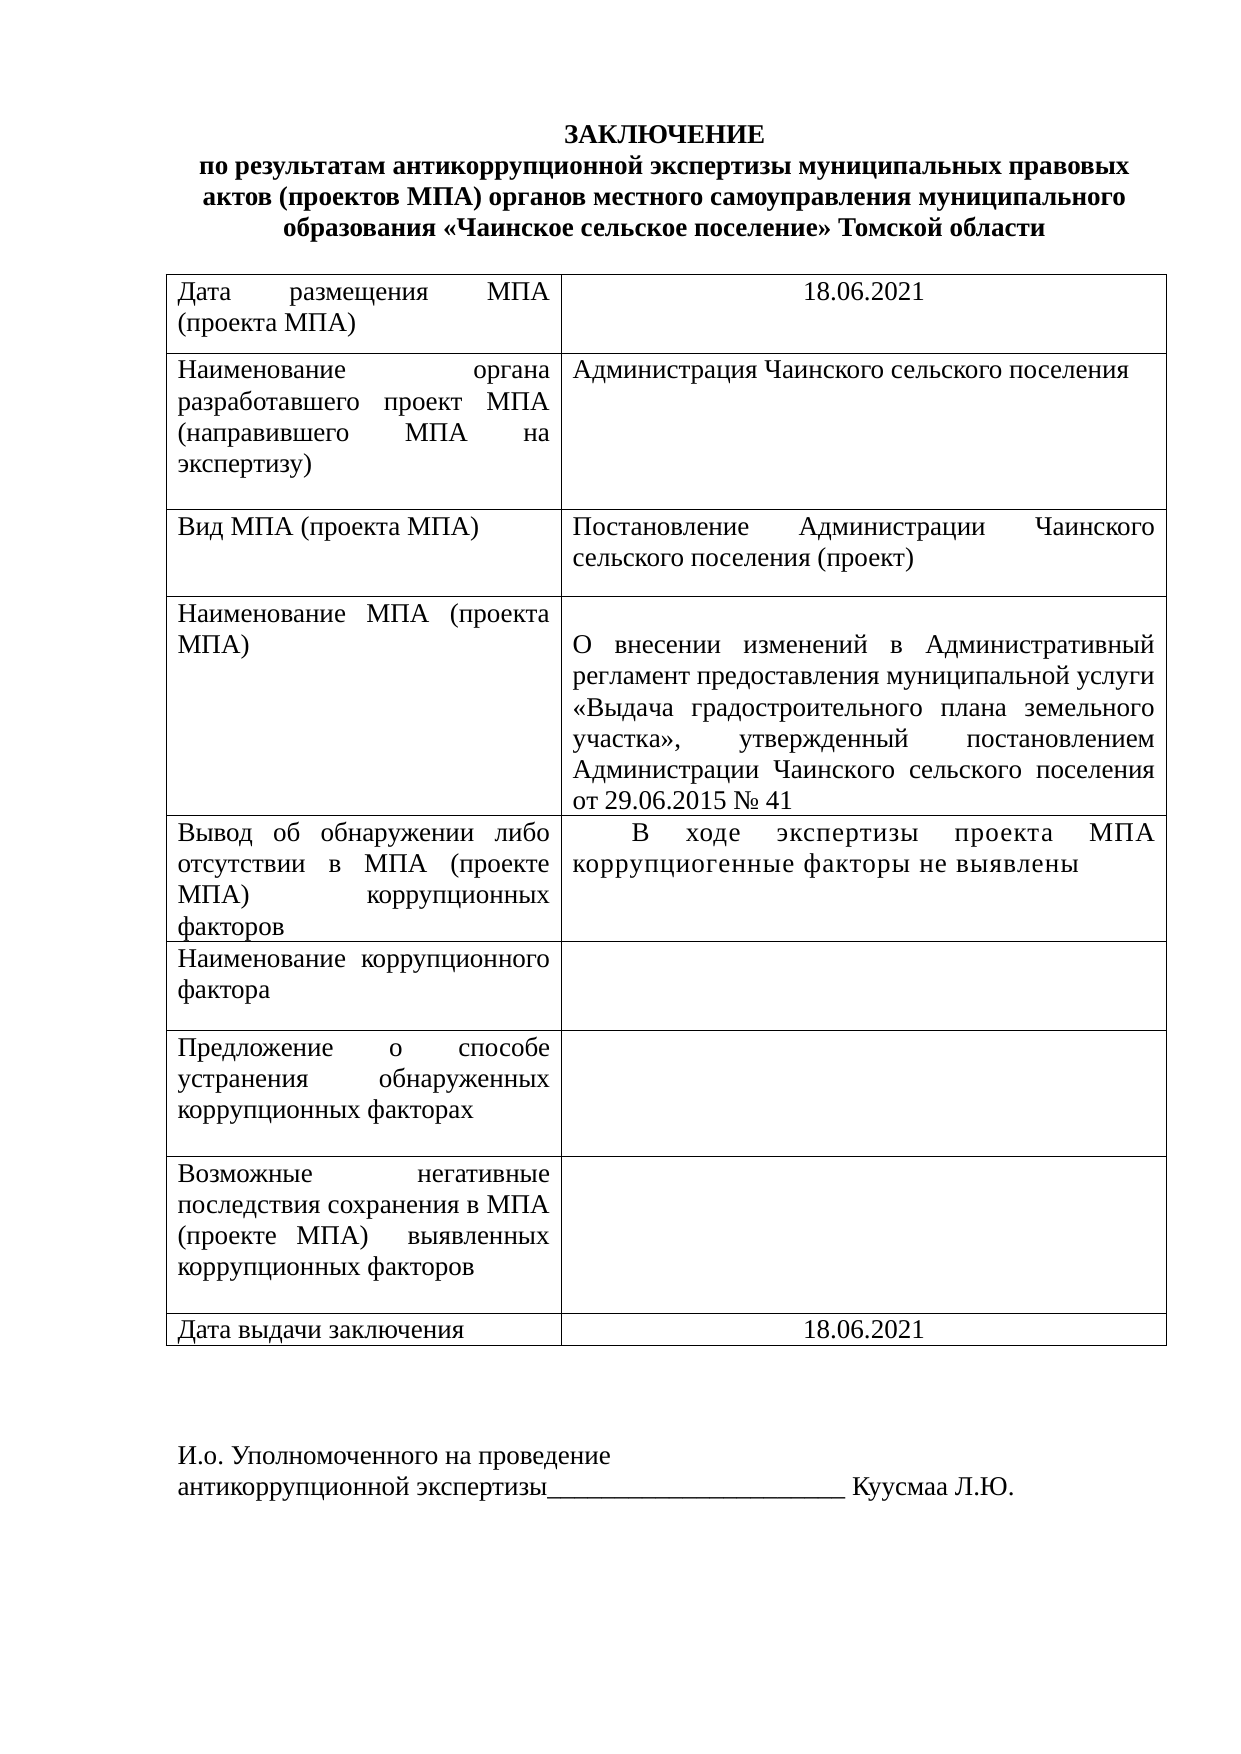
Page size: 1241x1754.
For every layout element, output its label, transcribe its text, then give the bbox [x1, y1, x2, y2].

table_cell [562, 1031, 1166, 1156]
table_cell Вид МПА (проекта МПА) [167, 510, 561, 596]
text ЗАКЛЮЧЕНИЕ [177, 118, 1152, 149]
table_cell Вывод об обнаружении либо отсутствии в МПА (проекте МПА) коррупционных факторов [167, 816, 561, 941]
table_cell Наименование МПА (проекта МПА) [167, 597, 561, 815]
table_cell [562, 942, 1166, 1030]
table_cell О внесении изменений в Административный регламент предоставления муниципальной услуги «Выдача градостроительного плана земельного участка», утвержденный постановлением Администрации Чаинского сельского поселения от 29.06.2015 № 41 [562, 597, 1166, 815]
table_cell Постановление Администрации Чаинского сельского поселения (проект) [562, 510, 1166, 596]
table_cell Предложение о способе устранения обнаруженных коррупционных факторах [167, 1031, 561, 1156]
table_cell Наименование органа разработавшего проект МПА (направившего МПА на экспертизу) [167, 354, 561, 509]
table_cell Наименование коррупционного фактора [167, 942, 561, 1030]
table_header 18.06.2021 [562, 275, 1166, 352]
table_cell 18.06.2021 [562, 1314, 1166, 1344]
text антикоррупционной экспертизы______________________ Куусмаа Л.Ю. [177, 1470, 1152, 1501]
table_cell Дата выдачи заключения [167, 1314, 561, 1344]
table_header Дата размещения МПА (проекта МПА) [167, 275, 561, 352]
table_cell Администрация Чаинского сельского поселения [562, 354, 1166, 509]
table_cell В ходе экспертизы проекта МПА коррупциогенные факторы не выявлены [562, 816, 1166, 941]
text по результатам антикоррупционной экспертизы муниципальных правовых актов (проектов МПА) органов местного самоуправления муниципального образования «Чаинское сельское поселение» Томской области [177, 149, 1152, 243]
text И.о. Уполномоченного на проведение [177, 1439, 1152, 1470]
table_cell [562, 1157, 1166, 1312]
table_cell Возможные негативные последствия сохранения в МПА (проекте МПА) выявленных коррупционных факторов [167, 1157, 561, 1312]
